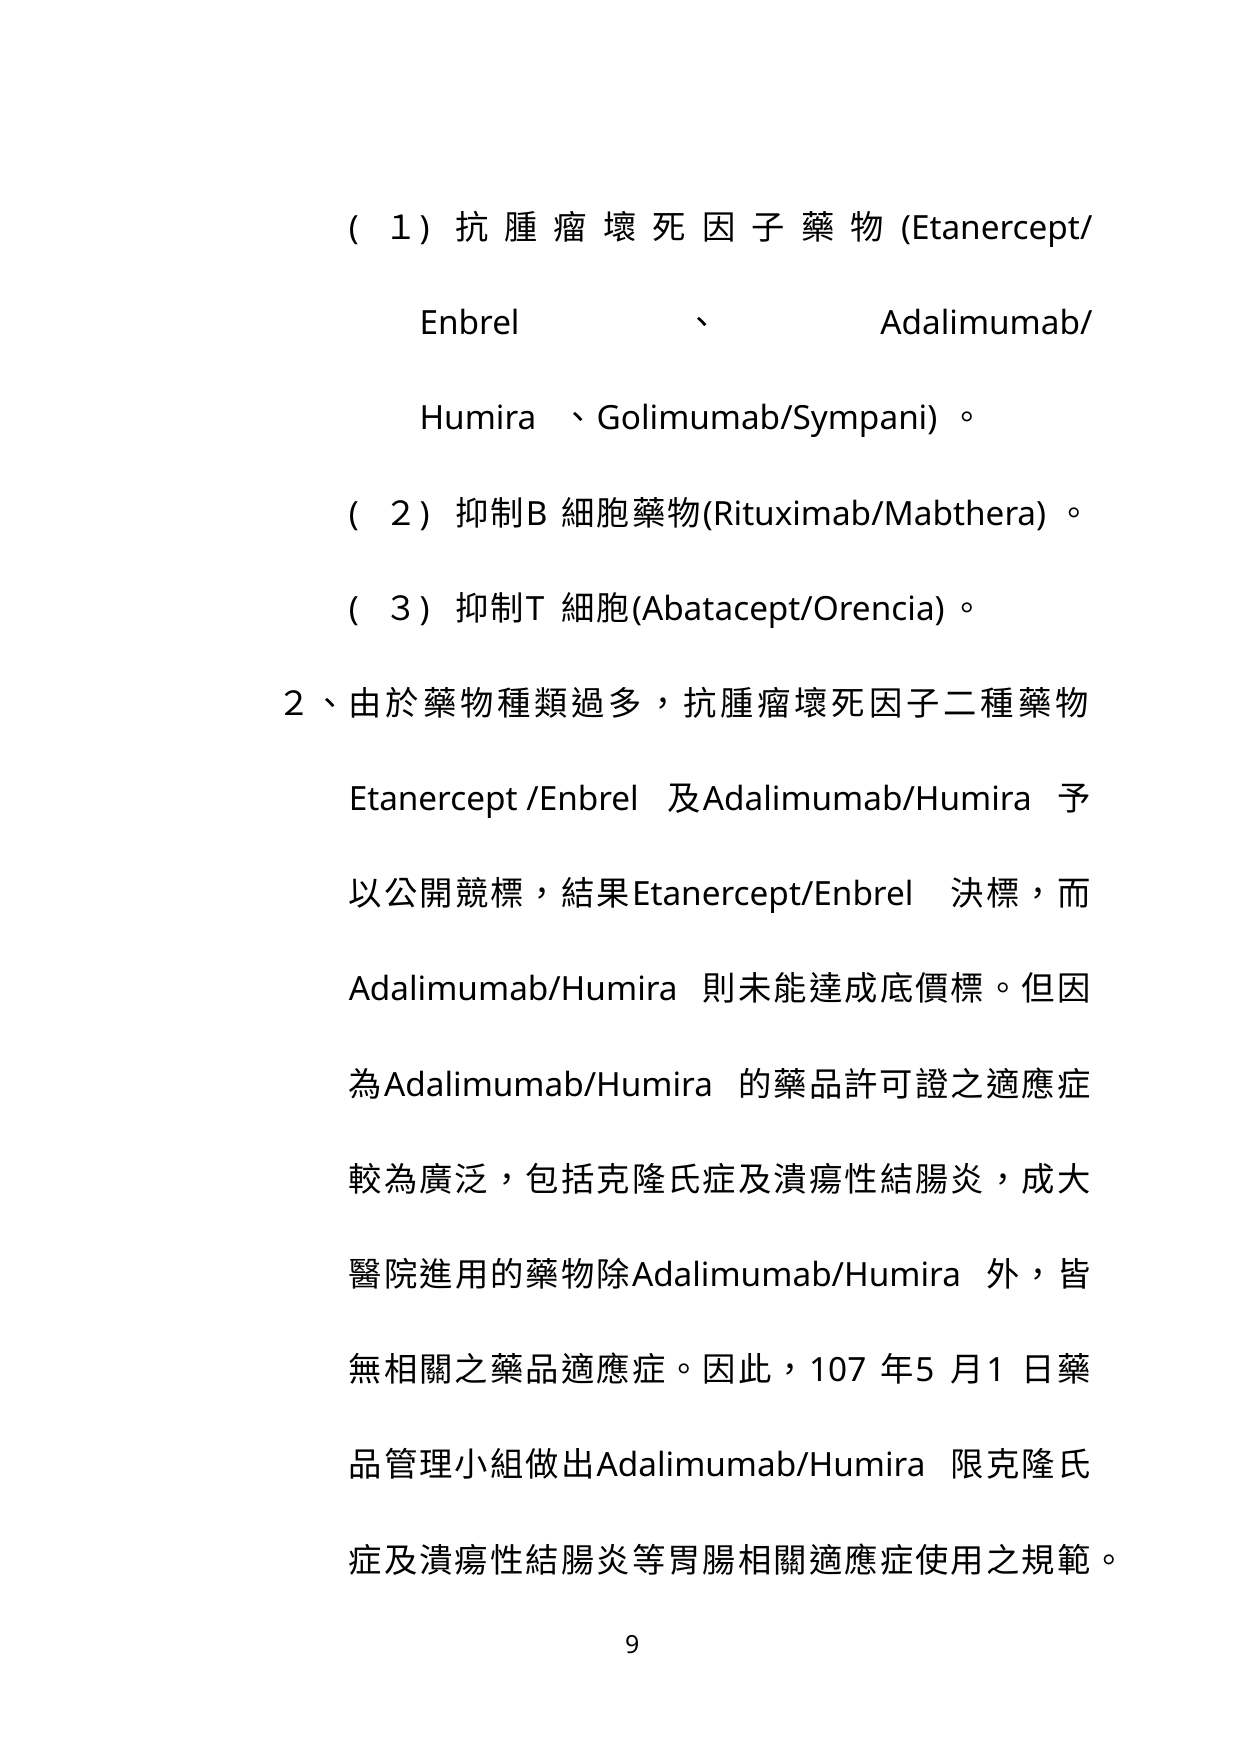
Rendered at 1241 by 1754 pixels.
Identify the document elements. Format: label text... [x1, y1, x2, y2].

subtitle 抑制T細胞(Abatacept/Orencia)。 [313, 558, 1092, 653]
subtitle 抑制B細胞藥物(Rituximab/Mabthera)。 [313, 463, 1092, 558]
subtitle 抗腫瘤壞死因子藥物(Etanercept/Enbrel、Adalimumab/Humira、Golimumab/Sympani)。 [313, 177, 1092, 463]
subtitle 由於藥物種類過多，抗腫瘤壞死因子二種藥物Etanercept /Enbrel及Adalimumab/Humira予以公開競標，結果Etanercept/Enbrel 決標，而Adalimumab/Humira則未能達成底價標。但因為Adalimumab/Humira的藥品許可證之適應症較為廣泛，包括克隆氏症及潰瘍性結腸炎，成大醫院進用的藥物除Adalimumab/Humira外，皆無相關之藥品適應症。因此，107年5月1日藥品管理小組做出Adalimumab/Humira限克隆氏症及潰瘍性結腸炎等胃腸相關適應症使用之規範。 [278, 653, 1092, 1605]
